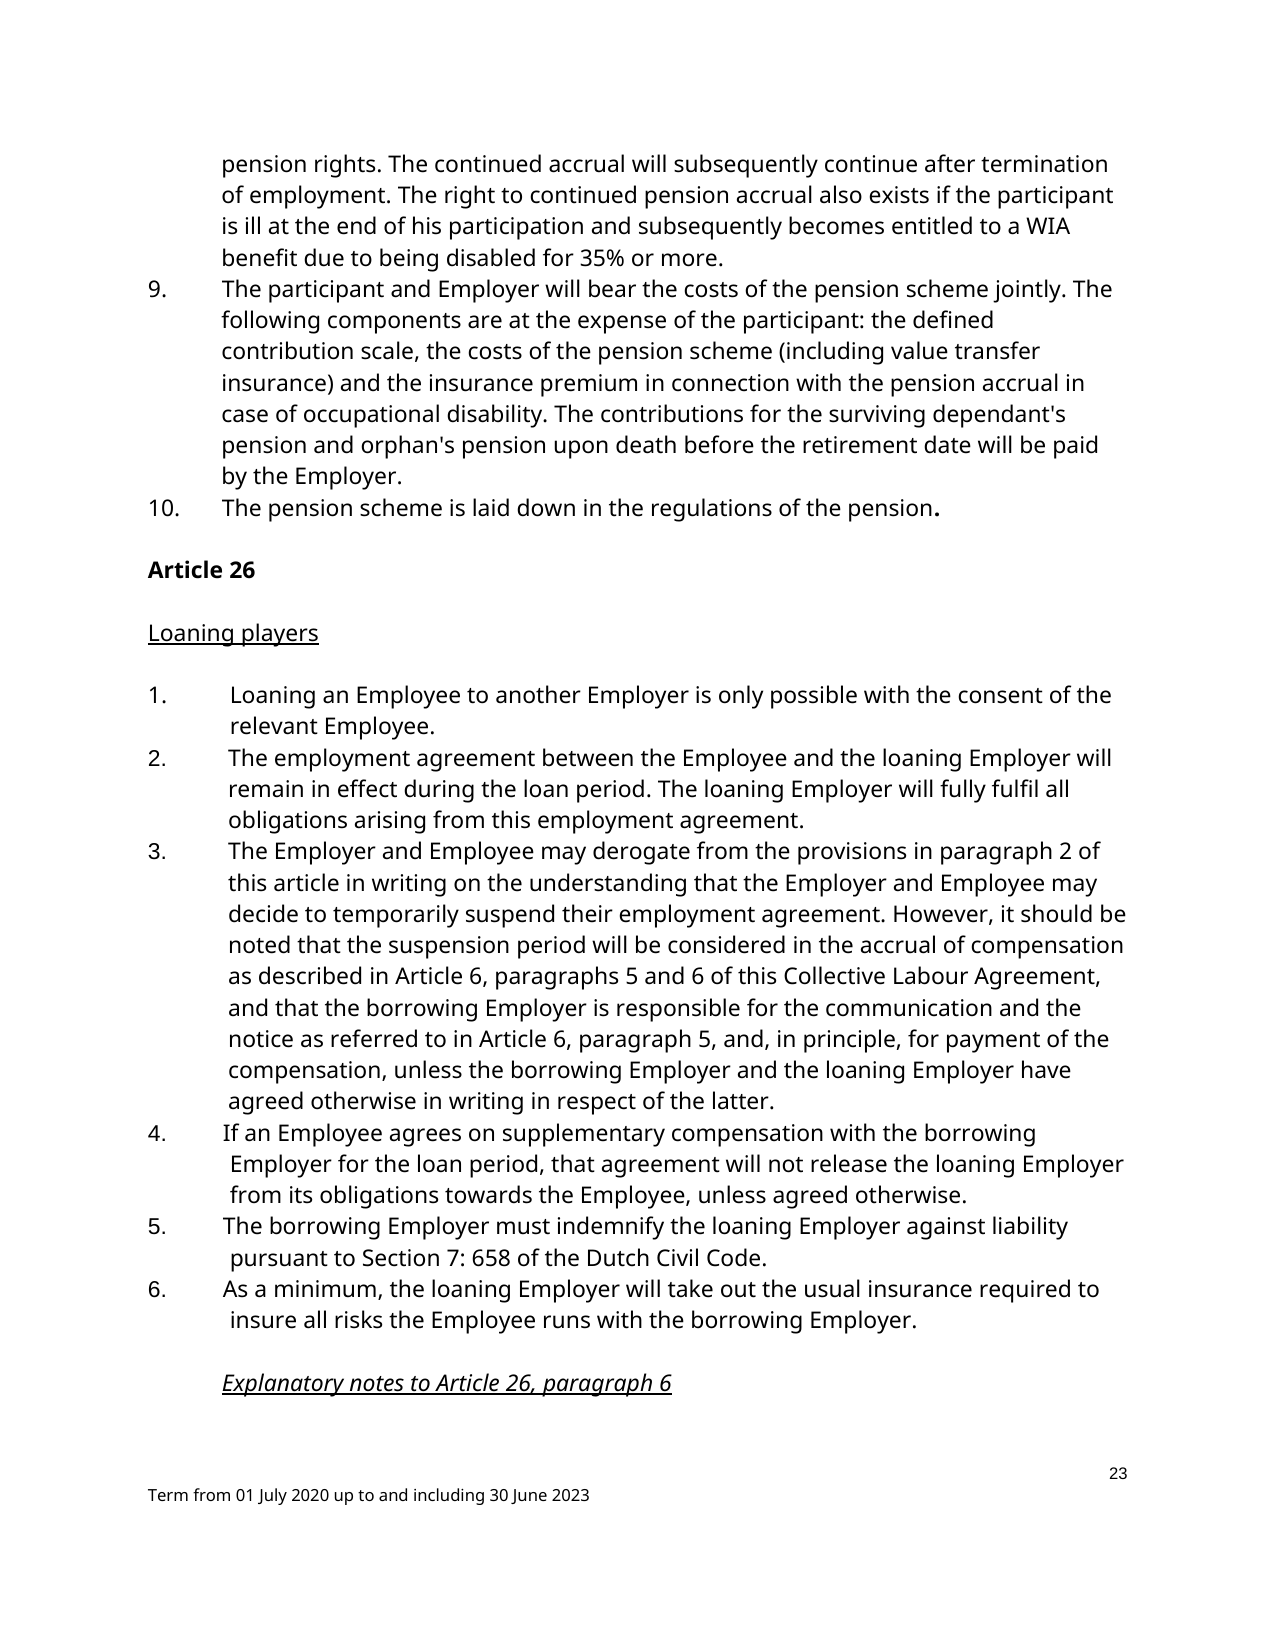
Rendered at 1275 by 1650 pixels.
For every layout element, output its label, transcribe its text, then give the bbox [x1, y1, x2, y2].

text 9. The participant and Employer will bear the costs of the pension scheme jointly. The following components are at the expense of the participant: the defined contribution scale, the costs of the pension scheme (including value transfer insurance) and the insurance premium in connection with the pension accrual in case of occupational disability. The contributions for the surviving dependant's pension and orphan's pension upon death before the retirement date will be paid by the Employer. [148, 273, 1127, 491]
list The employment agreement between the Employee and the loaning Employer will remain in effect during the loan period. The loaning Employer will fully fulfil all obligations arising from this employment agreement. [148, 741, 1127, 835]
text Explanatory notes to Article 26, paragraph 6 [148, 1366, 1127, 1398]
text 10. The pension scheme is laid down in the regulations of the pension. [148, 491, 1127, 523]
list The borrowing Employer must indemnify the loaning Employer against liability pursuant to Section 7: 658 of the Dutch Civil Code. [148, 1210, 1127, 1273]
text Loaning players [148, 616, 1127, 648]
text Article 26 [148, 554, 1127, 585]
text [148, 148, 1127, 273]
list Loaning an Employee to another Employer is only possible with the consent of the relevant Employee. [148, 679, 1127, 741]
list As a minimum, the loaning Employer will take out the usual insurance required to insure all risks the Employee runs with the borrowing Employer. [148, 1273, 1127, 1335]
list The Employer and Employee may derogate from the provisions in paragraph 2 of this article in writing on the understanding that the Employer and Employee may decide to temporarily suspend their employment agreement. However, it should be noted that the suspension period will be considered in the accrual of compensation as described in Article 6, paragraphs 5 and 6 of this Collective Labour Agreement, and that the borrowing Employer is responsible for the communication and the notice as referred to in Article 6, paragraph 5, and, in principle, for payment of the compensation, unless the borrowing Employer and the loaning Employer have agreed otherwise in writing in respect of the latter. [148, 835, 1127, 1116]
list If an Employee agrees on supplementary compensation with the borrowing Employer for the loan period, that agreement will not release the loaning Employer from its obligations towards the Employee, unless agreed otherwise. [148, 1116, 1127, 1210]
